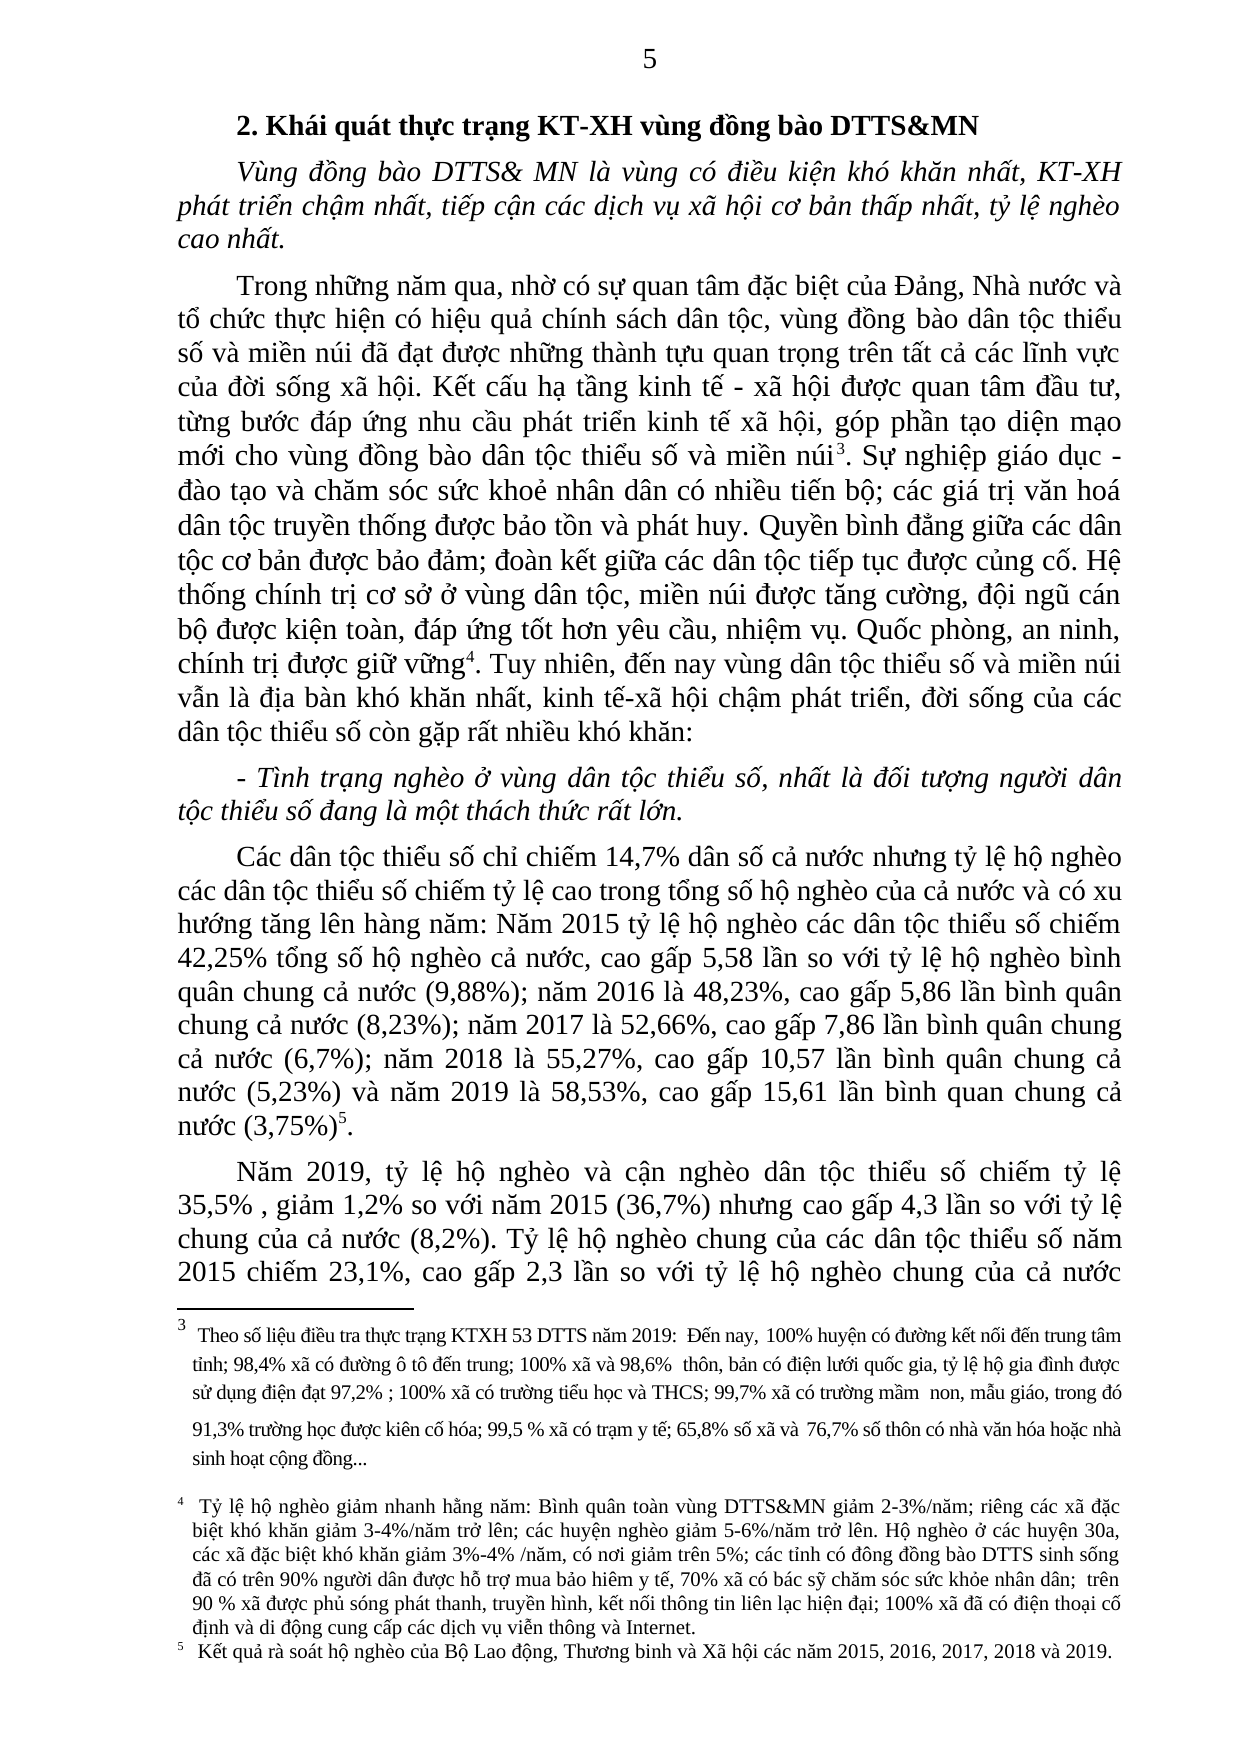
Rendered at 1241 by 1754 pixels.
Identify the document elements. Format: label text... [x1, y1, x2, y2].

text Trong những năm qua, nhờ có sự quan tâm đặc biệt của Đảng, Nhà nước và tổ chức thực hiện có hiệu quả chính sách dân tộc, vùng đồng bào dân tộc thiểu số và miền núi đã đạt được những thành tựu quan trọng trên tất cả các lĩnh vực của đời sống xã hội. Kết cấu hạ tầng kinh tế - xã hội được quan tâm đầu tư, từng bước đáp ứng nhu cầu phát triển kinh tế xã hội, góp phần tạo diện mạo mới cho vùng đồng bào dân tộc thiểu số và miền núi. Sự nghiệp giáo dục - đào tạo và chăm sóc sức khoẻ nhân dân có nhiều tiến bộ; các giá trị văn hoá dân tộc truyền thống được bảo tồn và phát huy. Quyền bình đẳng giữa các dân tộc cơ bản được bảo đảm; đoàn kết giữa các dân tộc tiếp tục được củng cố. Hệ thống chính trị cơ sở ở vùng dân tộc, miền núi được tăng cường, đội ngũ cán bộ được kiện toàn, đáp ứng tốt hơn yêu cầu, nhiệm vụ. Quốc phòng, an ninh, chính trị được giữ vững. Tuy nhiên, đến nay vùng dân tộc thiểu số và miền núi vẫn là địa bàn khó khăn nhất, kinh tế-xã hội chậm phát triển, đời sống của các dân tộc thiểu số còn gặp rất nhiều khó khăn: [177, 268, 1122, 747]
text - Tình trạng nghèo ở vùng dân tộc thiểu số, nhất là đối tượng người dân tộc thiểu số đang là một thách thức rất lớn. [177, 760, 1122, 827]
text Vùng đồng bào DTTS& MN là vùng có điều kiện khó khăn nhất, KT-XH phát triển chậm nhất, tiếp cận các dịch vụ xã hội cơ bản thấp nhất, tỷ lệ nghèo cao nhất. [177, 154, 1122, 255]
subtitle 2. Khái quát thực trạng KT-XH vùng đồng bào DTTS&MN [177, 108, 1122, 142]
text Các dân tộc thiểu số chỉ chiếm 14,7% dân số cả nước nhưng tỷ lệ hộ nghèo các dân tộc thiểu số chiếm tỷ lệ cao trong tổng số hộ nghèo của cả nước và có xu hướng tăng lên hàng năm: Năm 2015 tỷ lệ hộ nghèo các dân tộc thiểu số chiếm 42,25% tổng số hộ nghèo cả nước, cao gấp 5,58 lần so với tỷ lệ hộ nghèo bình quân chung cả nước (9,88%); năm 2016 là 48,23%, cao gấp 5,86 lần bình quân chung cả nước (8,23%); năm 2017 là 52,66%, cao gấp 7,86 lần bình quân chung cả nước (6,7%); năm 2018 là 55,27%, cao gấp 10,57 lần bình quân chung cả nước (5,23%) và năm 2019 là 58,53%, cao gấp 15,61 lần bình quan chung cả nước (3,75%). [177, 839, 1122, 1141]
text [177, 1154, 1122, 1288]
